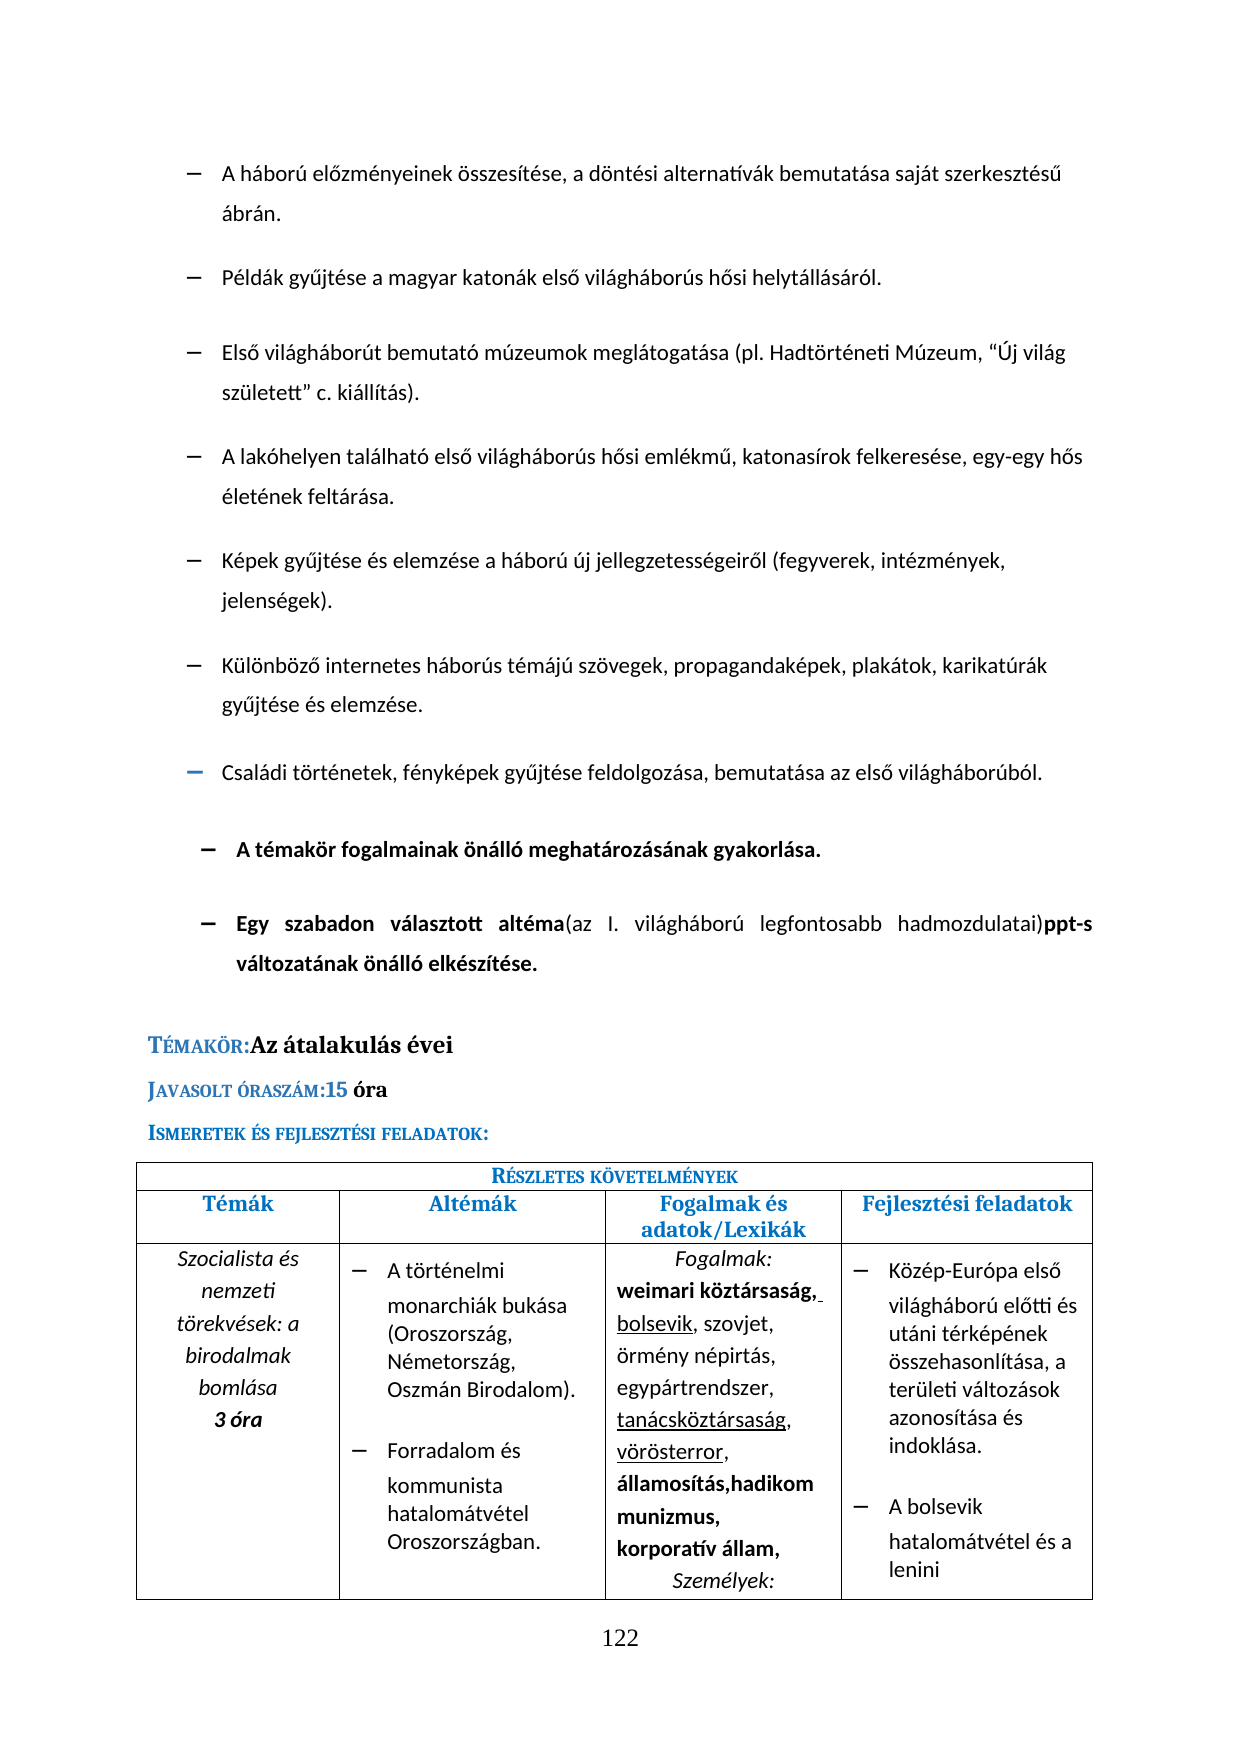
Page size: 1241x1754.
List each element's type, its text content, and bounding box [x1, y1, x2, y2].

list Példák gyűjtése a magyar katonák első világháborús hősi helytállásáról. [184, 252, 1092, 299]
table_cell Témák [137, 1191, 339, 1243]
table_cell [606, 1244, 841, 1598]
list Különböző internetes háborús témájú szövegek, propagandaképek, plakátok, karikatúrák gyűjtése és elemzése. [184, 639, 1092, 718]
table_cell Fejlesztési feladatok [842, 1191, 1092, 1243]
list A háború előzményeinek összesítése, a döntési alternatívák bemutatása saját szerkesztésű ábrán. [184, 148, 1092, 227]
table_header Részletes követelmények [137, 1163, 1092, 1189]
table_cell Fogalmak és adatok/Lexikák [606, 1191, 841, 1243]
text Javasolt óraszám:15 óra [148, 1077, 1092, 1103]
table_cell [842, 1244, 1092, 1598]
list Családi történetek, fényképek gyűjtése feldolgozása, bemutatása az első világháborúból. [184, 743, 1092, 794]
text Ismeretek és fejlesztési feladatok: [148, 1119, 1092, 1146]
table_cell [340, 1244, 605, 1598]
list Egy szabadon választott altéma(az I. világháború legfontosabb hadmozdulatai)ppt-s változatának önálló elkészítése. [198, 898, 1092, 977]
text Témakör:Az átalakulás évei [148, 1031, 1092, 1060]
table_cell Altémák [340, 1191, 605, 1243]
list Első világháborút bemutató múzeumok meglátogatása (pl. Hadtörténeti Múzeum, “Új világ született” c. kiállítás). [184, 327, 1092, 406]
list A témakör fogalmainak önálló meghatározásának gyakorlása. [198, 823, 1092, 870]
list A lakóhelyen található első világháborús hősi emlékmű, katonasírok felkeresése, egy-egy hős életének feltárása. [184, 431, 1092, 510]
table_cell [137, 1244, 339, 1598]
list Képek gyűjtése és elemzése a háború új jellegzetességeiről (fegyverek, intézmények, jelenségek). [184, 535, 1092, 614]
